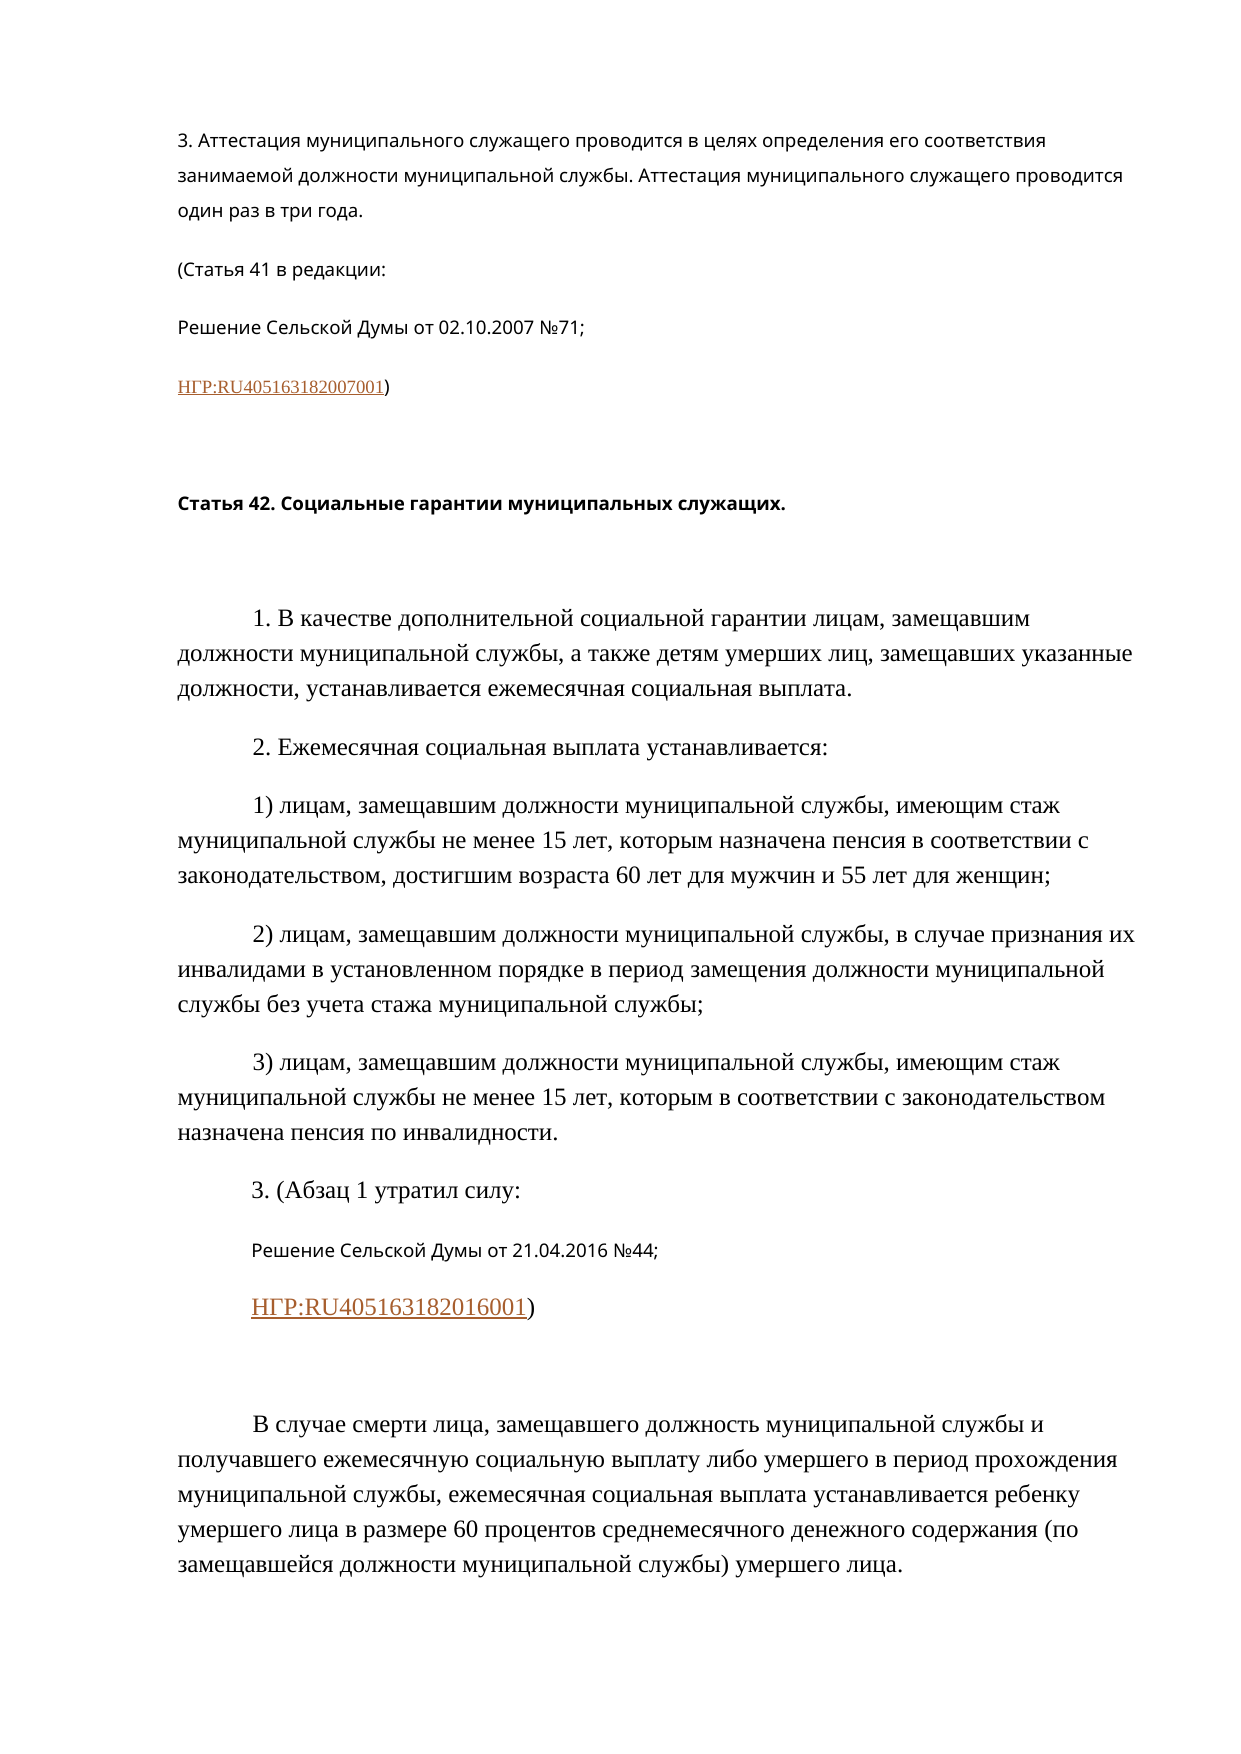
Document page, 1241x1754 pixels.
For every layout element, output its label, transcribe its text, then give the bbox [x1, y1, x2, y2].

text 3. Аттестация муниципального служащего проводится в целях определения его соответствия занимаемой должности муниципальной службы. Аттестация муниципального служащего проводится один раз в три года. [177, 118, 1152, 223]
text В случае смерти лица, замещавшего должность муниципальной службы и получавшего ежемесячную социальную выплату либо умершего в период прохождения муниципальной службы, ежемесячная социальная выплата устанавливается ребенку умершего лица в размере 60 процентов среднемесячного денежного содержания (по замещавшейся должности муниципальной службы) умершего лица. [177, 1403, 1152, 1578]
text 2. Ежемесячная социальная выплата устанавливается: [177, 726, 1152, 761]
text 3. (Абзац 1 утратил силу: [177, 1169, 1152, 1204]
text (Статья 41 в редакции: [177, 247, 1152, 282]
text Решение Сельской Думы от 21.04.2016 №44; [177, 1228, 1152, 1263]
text 3) лицам, замещавшим должности муниципальной службы, имеющим стаж муниципальной службы не менее 15 лет, которым в соответствии с законодательством назначена пенсия по инвалидности. [177, 1041, 1152, 1146]
text 1) лицам, замещавшим должности муниципальной службы, имеющим стаж муниципальной службы не менее 15 лет, которым назначена пенсия в соответствии с законодательством, достигшим возраста 60 лет для мужчин и 55 лет для женщин; [177, 784, 1152, 889]
text НГР:RU405163182007001) [177, 363, 1152, 398]
text Статья 42. Социальные гарантии муниципальных служащих. [177, 480, 1152, 515]
text НГР:RU405163182016001) [177, 1286, 1152, 1321]
text Решение Сельской Думы от 02.10.2007 №71; [177, 305, 1152, 340]
text 2) лицам, замещавшим должности муниципальной службы, в случае признания их инвалидами в установленном порядке в период замещения должности муниципальной службы без учета стажа муниципальной службы; [177, 912, 1152, 1017]
text 1. В качестве дополнительной социальной гарантии лицам, замещавшим должности муниципальной службы, а также детям умерших лиц, замещавших указанные должности, устанавливается ежемесячная социальная выплата. [177, 597, 1152, 702]
